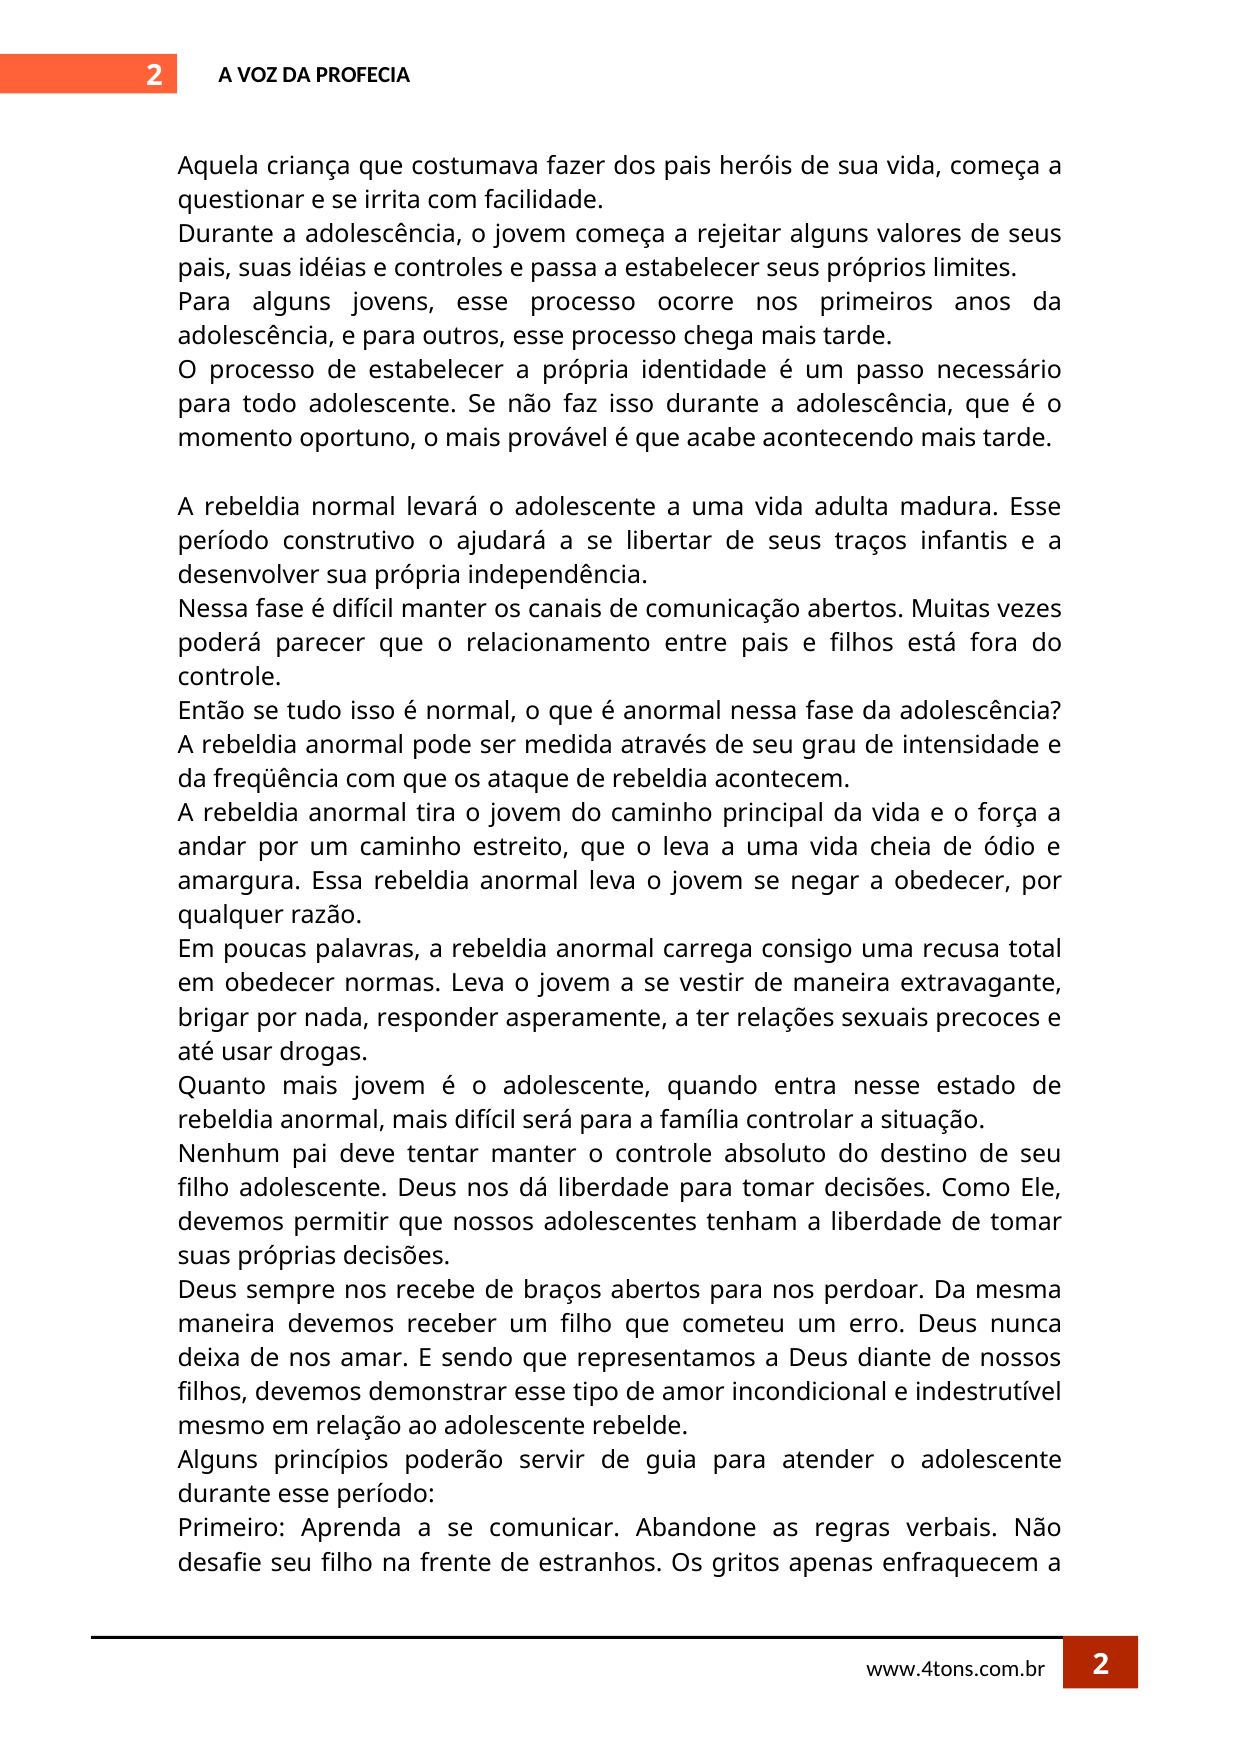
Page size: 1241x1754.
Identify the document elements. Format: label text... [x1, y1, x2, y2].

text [177, 148, 1063, 216]
text Deus sempre nos recebe de braços abertos para nos perdoar. Da mesma maneira devemos receber um filho que cometeu um erro. Deus nunca deixa de nos amar. E sendo que representamos a Deus diante de nossos filhos, devemos demonstrar esse tipo de amor incondicional e indestrutível mesmo em relação ao adolescente rebelde. [177, 1272, 1063, 1442]
text Em poucas palavras, a rebeldia anormal carrega consigo uma recusa total em obedecer normas. Leva o jovem a se vestir de maneira extravagante, brigar por nada, responder asperamente, a ter relações sexuais precoces e até usar drogas. [177, 931, 1063, 1067]
text A rebeldia anormal tira o jovem do caminho principal da vida e o força a andar por um caminho estreito, que o leva a uma vida cheia de ódio e amargura. Essa rebeldia anormal leva o jovem se negar a obedecer, por qualquer razão. [177, 795, 1063, 931]
text Então se tudo isso é normal, o que é anormal nessa fase da adolescência? A rebeldia anormal pode ser medida através de seu grau de intensidade e da freqüência com que os ataque de rebeldia acontecem. [177, 693, 1063, 795]
text Quanto mais jovem é o adolescente, quando entra nesse estado de rebeldia anormal, mais difícil será para a família controlar a situação. [177, 1067, 1063, 1135]
text Alguns princípios poderão servir de guia para atender o adolescente durante esse período: [177, 1442, 1063, 1510]
text Nenhum pai deve tentar manter o controle absoluto do destino de seu filho adolescente. Deus nos dá liberdade para tomar decisões. Como Ele, devemos permitir que nossos adolescentes tenham a liberdade de tomar suas próprias decisões. [177, 1135, 1063, 1272]
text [177, 1510, 1063, 1578]
text Durante a adolescência, o jovem começa a rejeitar alguns valores de seus pais, suas idéias e controles e passa a estabelecer seus próprios limites. [177, 216, 1063, 284]
text Nessa fase é difícil manter os canais de comunicação abertos. Muitas vezes poderá parecer que o relacionamento entre pais e filhos está fora do controle. [177, 590, 1063, 693]
text O processo de estabelecer a própria identidade é um passo necessário para todo adolescente. Se não faz isso durante a adolescência, que é o momento oportuno, o mais provável é que acabe acontecendo mais tarde. [177, 352, 1063, 454]
text A rebeldia normal levará o adolescente a uma vida adulta madura. Esse período construtivo o ajudará a se libertar de seus traços infantis e a desenvolver sua própria independência. [177, 488, 1063, 590]
text Para alguns jovens, esse processo ocorre nos primeiros anos da adolescência, e para outros, esse processo chega mais tarde. [177, 284, 1063, 352]
